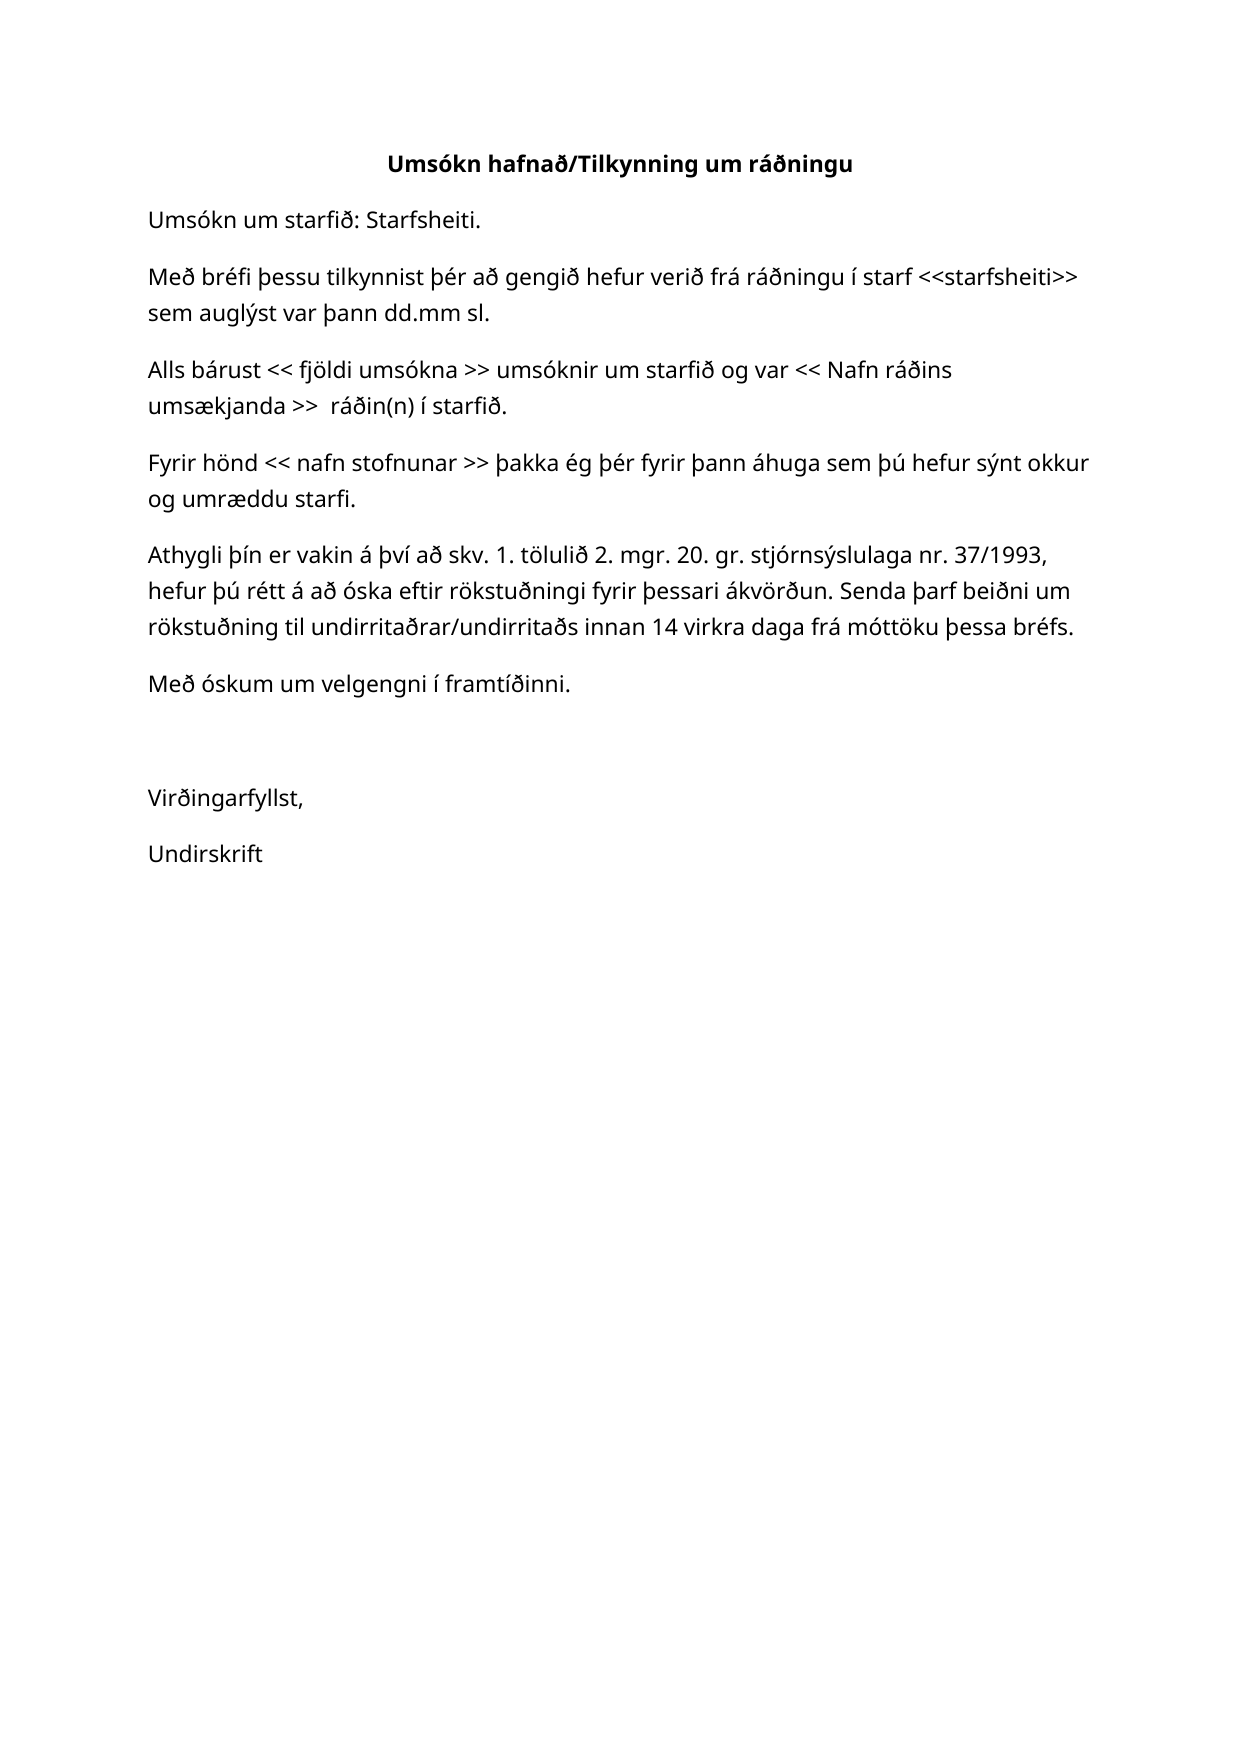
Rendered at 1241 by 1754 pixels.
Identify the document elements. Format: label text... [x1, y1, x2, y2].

text Með bréfi þessu tilkynnist þér að gengið hefur verið frá ráðningu í starf <<starfsheiti>> sem auglýst var þann dd.mm sl. [148, 261, 1093, 328]
text Með óskum um velgengni í framtíðinni. [148, 668, 1093, 699]
text Fyrir hönd << nafn stofnunar >> þakka ég þér fyrir þann áhuga sem þú hefur sýnt okkur og umræddu starfi. [148, 447, 1093, 514]
text Umsókn hafnað/Tilkynning um ráðningu [148, 148, 1093, 179]
text Alls bárust << fjöldi umsókna >> umsóknir um starfið og var << Nafn ráðins umsækjanda >> ráðin(n) í starfið. [148, 354, 1093, 421]
text Undirskrift [148, 838, 1093, 869]
text Umsókn um starfið: Starfsheiti. [148, 204, 1093, 236]
text Athygli þín er vakin á því að skv. 1. tölulið 2. mgr. 20. gr. stjórnsýslulaga nr. 37/1993, hefur þú rétt á að óska eftir rökstuðningi fyrir þessari ákvörðun. Senda þarf beiðni um rökstuðning til undirritaðrar/undirritaðs innan 14 virkra daga frá móttöku þessa bréfs. [148, 539, 1093, 642]
text Virðingarfyllst, [148, 781, 1093, 813]
